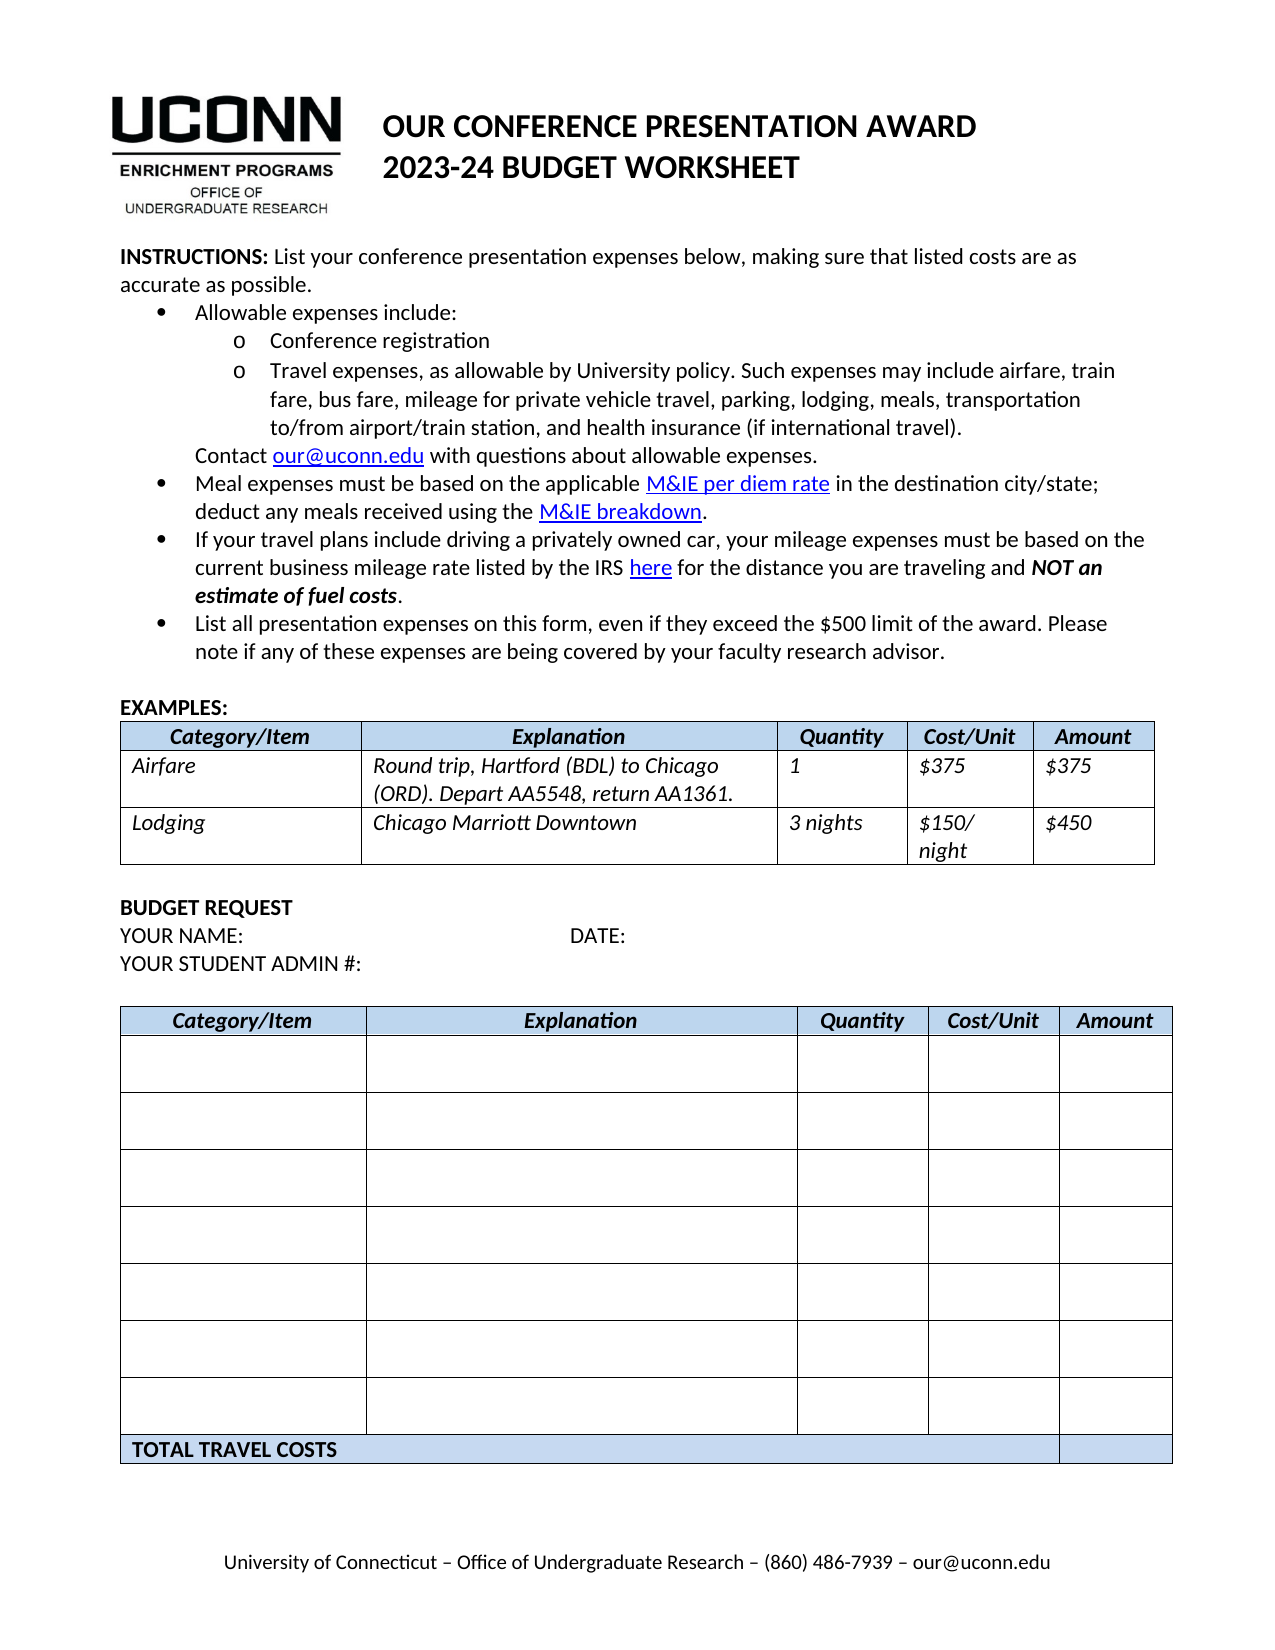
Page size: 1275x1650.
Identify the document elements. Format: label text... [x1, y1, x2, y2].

table_cell [367, 1264, 797, 1320]
text 2023-24 BUDGET WORKSHEET [382, 146, 1155, 186]
table_cell $150/night [908, 808, 1033, 864]
table_cell [367, 1093, 797, 1149]
table_cell [1060, 1150, 1172, 1206]
text EXAMPLES: [120, 693, 1155, 721]
table_cell [798, 1150, 928, 1206]
list List all presentation expenses on this form, even if they exceed the $500 limit of the award. Please note if any of these expenses are being covered by your faculty research advisor. [157, 609, 1155, 665]
table_cell [367, 1150, 797, 1206]
table_cell [798, 1036, 928, 1092]
table_cell [121, 1036, 366, 1092]
table_cell [121, 1321, 366, 1377]
table_cell [929, 1207, 1059, 1263]
table_cell [121, 1378, 366, 1434]
table_cell [798, 1264, 928, 1320]
text BUDGET REQUEST [120, 893, 1155, 921]
table_cell [367, 1321, 797, 1377]
table_header Quantity [798, 1007, 928, 1034]
list Meal expenses must be based on the applicable M&IE per diem rate in the destination city/state; deduct any meals received using the M&IE breakdown. [157, 469, 1155, 525]
list Conference registration [232, 327, 1155, 356]
table_header Quantity [778, 722, 907, 750]
table_cell [367, 1378, 797, 1434]
table_cell TOTAL TRAVEL COSTS [121, 1435, 1059, 1463]
text Contact our@uconn.edu with questions about allowable expenses. [120, 441, 1155, 469]
text YOUR STUDENT ADMIN #: [120, 949, 1155, 977]
table_cell $450 [1034, 808, 1154, 864]
table_cell [121, 1264, 366, 1320]
table_cell [929, 1321, 1059, 1377]
table_header Explanation [362, 722, 777, 750]
table_cell [121, 1150, 366, 1206]
list Allowable expenses include: [157, 298, 1155, 327]
table_cell [929, 1378, 1059, 1434]
table_cell [1060, 1378, 1172, 1434]
table_cell [929, 1150, 1059, 1206]
table_cell [121, 1207, 366, 1263]
table_cell 1 [778, 751, 907, 807]
list Travel expenses, as allowable by University policy. Such expenses may include airfare, train fare, bus fare, mileage for private vehicle travel, parking, lodging, meals, transportation to/from airport/train station, and health insurance (if international travel). [232, 356, 1155, 441]
table_cell Chicago Marriott Downtown [362, 808, 777, 864]
text INSTRUCTIONS: List your conference presentation expenses below, making sure that listed costs are as accurate as possible. [120, 242, 1155, 298]
table_cell [367, 1207, 797, 1263]
table_cell Lodging [121, 808, 361, 864]
text OUR CONFERENCE PRESENTATION Award [382, 105, 1155, 146]
table_cell [1060, 1036, 1172, 1092]
list If your travel plans include driving a privately owned car, your mileage expenses must be based on the current business mileage rate listed by the IRS here for the distance you are traveling and NOT an estimate of fuel costs. [157, 525, 1155, 609]
table_cell Round trip, Hartford (BDL) to Chicago (ORD). Depart AA5548, return AA1361. [362, 751, 777, 807]
picture [76, 68, 387, 247]
table_header Category/Item [121, 722, 361, 750]
table_cell [798, 1321, 928, 1377]
table_cell [929, 1264, 1059, 1320]
table_cell [798, 1378, 928, 1434]
table_header Explanation [367, 1007, 797, 1034]
table_cell [798, 1207, 928, 1263]
table_cell [1060, 1435, 1172, 1463]
table_header Amount [1034, 722, 1154, 750]
table_header Category/Item [121, 1007, 366, 1034]
table_cell [121, 1093, 366, 1149]
text YOUR NAME: DATE: [120, 921, 1155, 949]
table_cell [798, 1093, 928, 1149]
table_cell $375 [908, 751, 1033, 807]
table_cell Airfare [121, 751, 361, 807]
table_header Cost/Unit [929, 1007, 1059, 1034]
table_cell [367, 1036, 797, 1092]
table_cell [1060, 1207, 1172, 1263]
table_cell [1060, 1321, 1172, 1377]
table_cell [929, 1093, 1059, 1149]
table_header Amount [1060, 1007, 1172, 1034]
table_cell 3 nights [778, 808, 907, 864]
table_cell [1060, 1264, 1172, 1320]
table_cell [1060, 1093, 1172, 1149]
table_cell [929, 1036, 1059, 1092]
table_cell $375 [1034, 751, 1154, 807]
table_header Cost/Unit [908, 722, 1033, 750]
